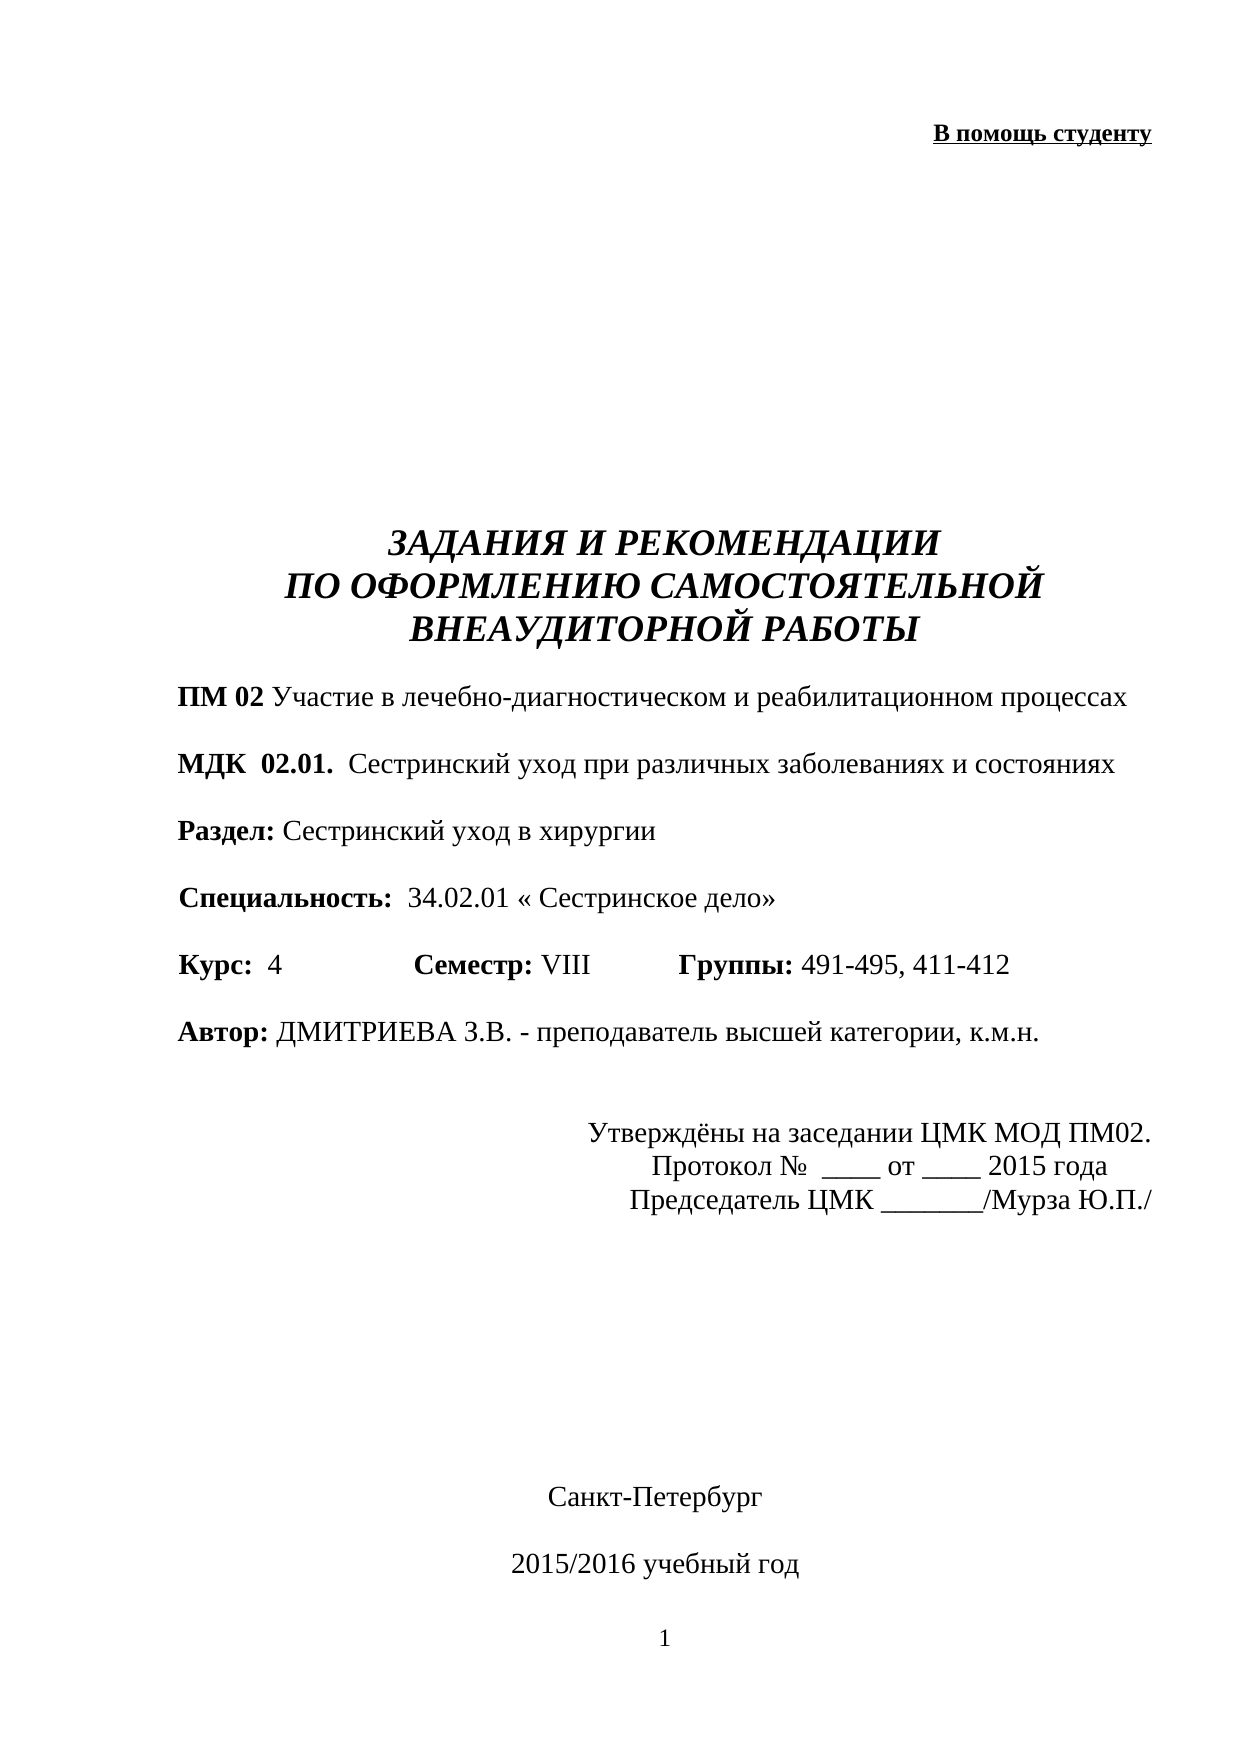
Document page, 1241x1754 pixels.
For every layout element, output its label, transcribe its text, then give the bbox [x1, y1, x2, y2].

text Утверждёны на заседании ЦМК МОД ПМ02. [177, 1115, 1152, 1148]
list МДК 02.01. Сестринский уход при различных заболеваниях и состояниях [177, 746, 1152, 779]
text Протокол № ____ от ____ 2015 года [177, 1148, 1152, 1182]
list Курс: 4 Семестр: VIII Группы: 491-495, 411-412 [178, 947, 1152, 981]
text Председатель ЦМК _______/Мурза Ю.П./ [177, 1182, 1152, 1215]
text 2015/2016 учебный год [158, 1546, 1152, 1579]
text ЗАДАНИЯ И РЕКОМЕНДАЦИИ [177, 521, 1152, 564]
text Санкт-Петербург [158, 1479, 1152, 1512]
text Автор: ДМИТРИЕВА З.В. - преподаватель высшей категории, к.м.н. [158, 1014, 1152, 1048]
list Раздел: Сестринский уход в хирургии [177, 813, 1152, 846]
text ПМ 02 Участие в лечебно-диагностическом и реабилитационном процессах [177, 679, 1152, 712]
text ПО ОФОРМЛЕНИЮ САМОСТОЯТЕЛЬНОЙ ВНЕАУДИТОРНОЙ РАБОТЫ [177, 564, 1152, 650]
text В помощь студенту [158, 118, 1152, 147]
list Специальность: 34.02.01 « Сестринское дело» [178, 880, 1152, 913]
